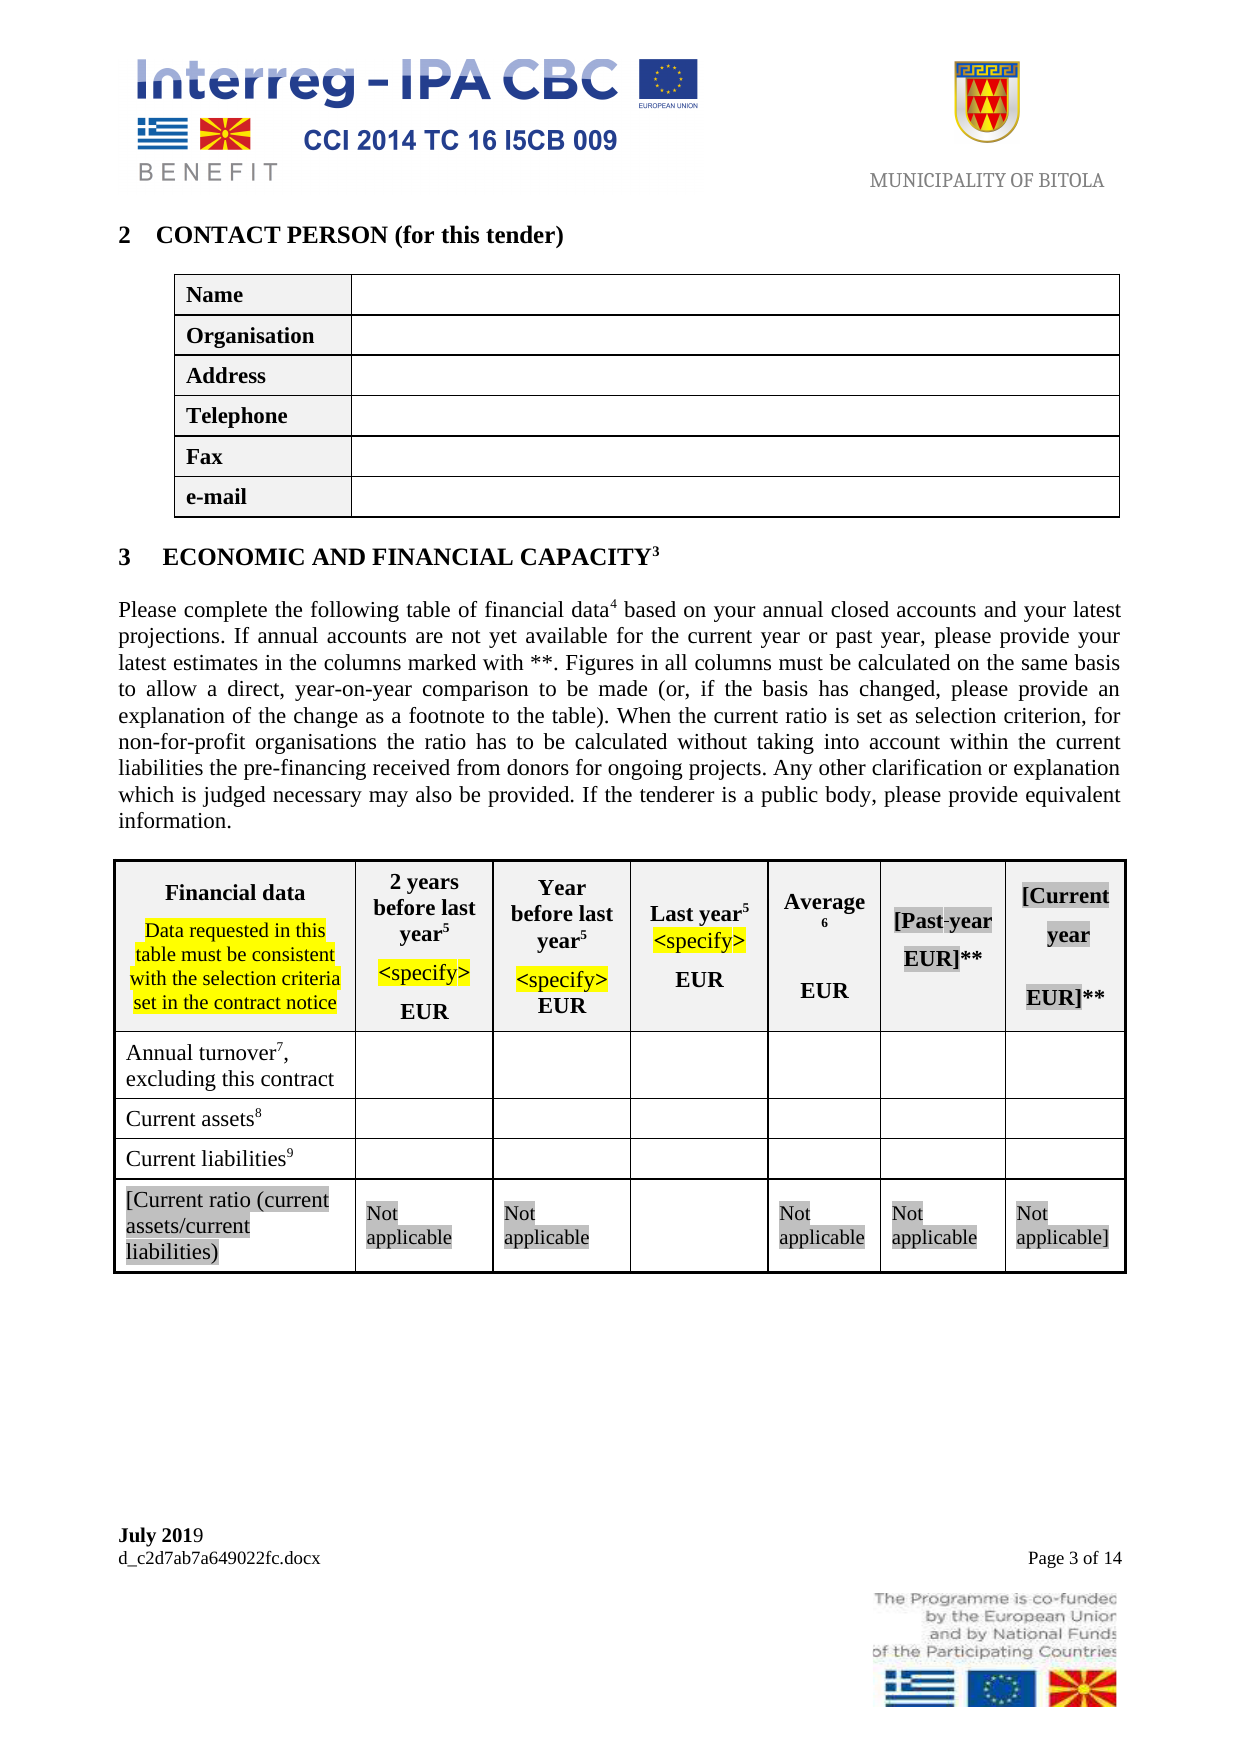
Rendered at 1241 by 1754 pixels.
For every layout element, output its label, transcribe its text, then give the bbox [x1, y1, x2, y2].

table_cell Current assets [116, 1099, 355, 1137]
picture [118, 59, 704, 195]
text Please complete the following table of financial data based on your annual closed accounts and your latest projections. If annual accounts are not yet available for the current year or past year, please provide your latest estimates in the columns marked with **. Figures in all columns must be calculated on the same basis to allow a direct, year-on-year comparison to be made (or, if the basis has changed, please provide an explanation of the change as a footnote to the table). When the current ratio is set as selection criterion, for non-for-profit organisations the ratio has to be calculated without taking into account within the current liabilities the pre-financing received from donors for ongoing projects. Any other clarification or explanation which is judged necessary may also be provided. If the tenderer is a public body, please provide equivalent information. [118, 596, 1122, 833]
table_cell [631, 1099, 767, 1137]
table_cell [881, 1139, 1005, 1178]
table_header Average EUR [769, 862, 880, 1031]
table_cell [631, 1139, 767, 1178]
table_cell Organisation [175, 316, 351, 354]
table_cell [352, 396, 1119, 435]
table_cell [631, 1180, 767, 1271]
table_cell [352, 477, 1119, 516]
table_cell e-mail [175, 477, 351, 516]
table_header Year before last year5 <specify> EUR [494, 862, 630, 1031]
table_header Name [175, 275, 351, 314]
table_cell [356, 1099, 492, 1137]
table_cell [Current ratio (current assets/current liabilities) [116, 1180, 355, 1271]
table_cell [352, 316, 1119, 354]
table_cell [494, 1032, 630, 1098]
table_header Financial data Data requested in this table must be consistent with the selection criteria set in the contract notice [116, 862, 355, 1031]
table_cell [356, 1032, 492, 1098]
table_cell Not applicable [494, 1180, 630, 1271]
text 3 ECONOMIC AND FINANCIAL CAPACITY [118, 542, 1122, 571]
table_header Last year5 <specify> EUR [631, 862, 767, 1031]
table_cell [631, 1032, 767, 1098]
table_cell [1006, 1032, 1124, 1098]
text 2 CONTACT PERSON (for this tender) [118, 220, 1122, 248]
table_cell Telephone [175, 396, 351, 435]
table_cell [1006, 1099, 1124, 1137]
table_cell [352, 437, 1119, 476]
table_cell Not applicable [769, 1180, 880, 1271]
table_cell Not applicable] [1006, 1180, 1124, 1271]
table_header [Past year EUR]** [881, 862, 1005, 1031]
table_cell [352, 356, 1119, 395]
table_cell [769, 1139, 880, 1178]
table_cell Address [175, 356, 351, 395]
table_cell [1006, 1139, 1124, 1178]
table_cell [494, 1099, 630, 1137]
table_cell Current liabilities [116, 1139, 355, 1178]
table_cell Annual turnover, excluding this contract [116, 1032, 355, 1098]
table_cell [881, 1032, 1005, 1098]
table_cell [494, 1139, 630, 1178]
table_header [Current year EUR]** [1006, 862, 1124, 1031]
table_cell [769, 1032, 880, 1098]
table_header 2 years before last year <specify> EUR [356, 862, 492, 1031]
table_header [352, 275, 1119, 314]
picture [953, 60, 1020, 144]
table_cell [881, 1099, 1005, 1137]
table_cell Not applicable [881, 1180, 1005, 1271]
table_cell [356, 1139, 492, 1178]
table_cell Fax [175, 437, 351, 476]
table_cell [769, 1099, 880, 1137]
table_cell Not applicable [356, 1180, 492, 1271]
